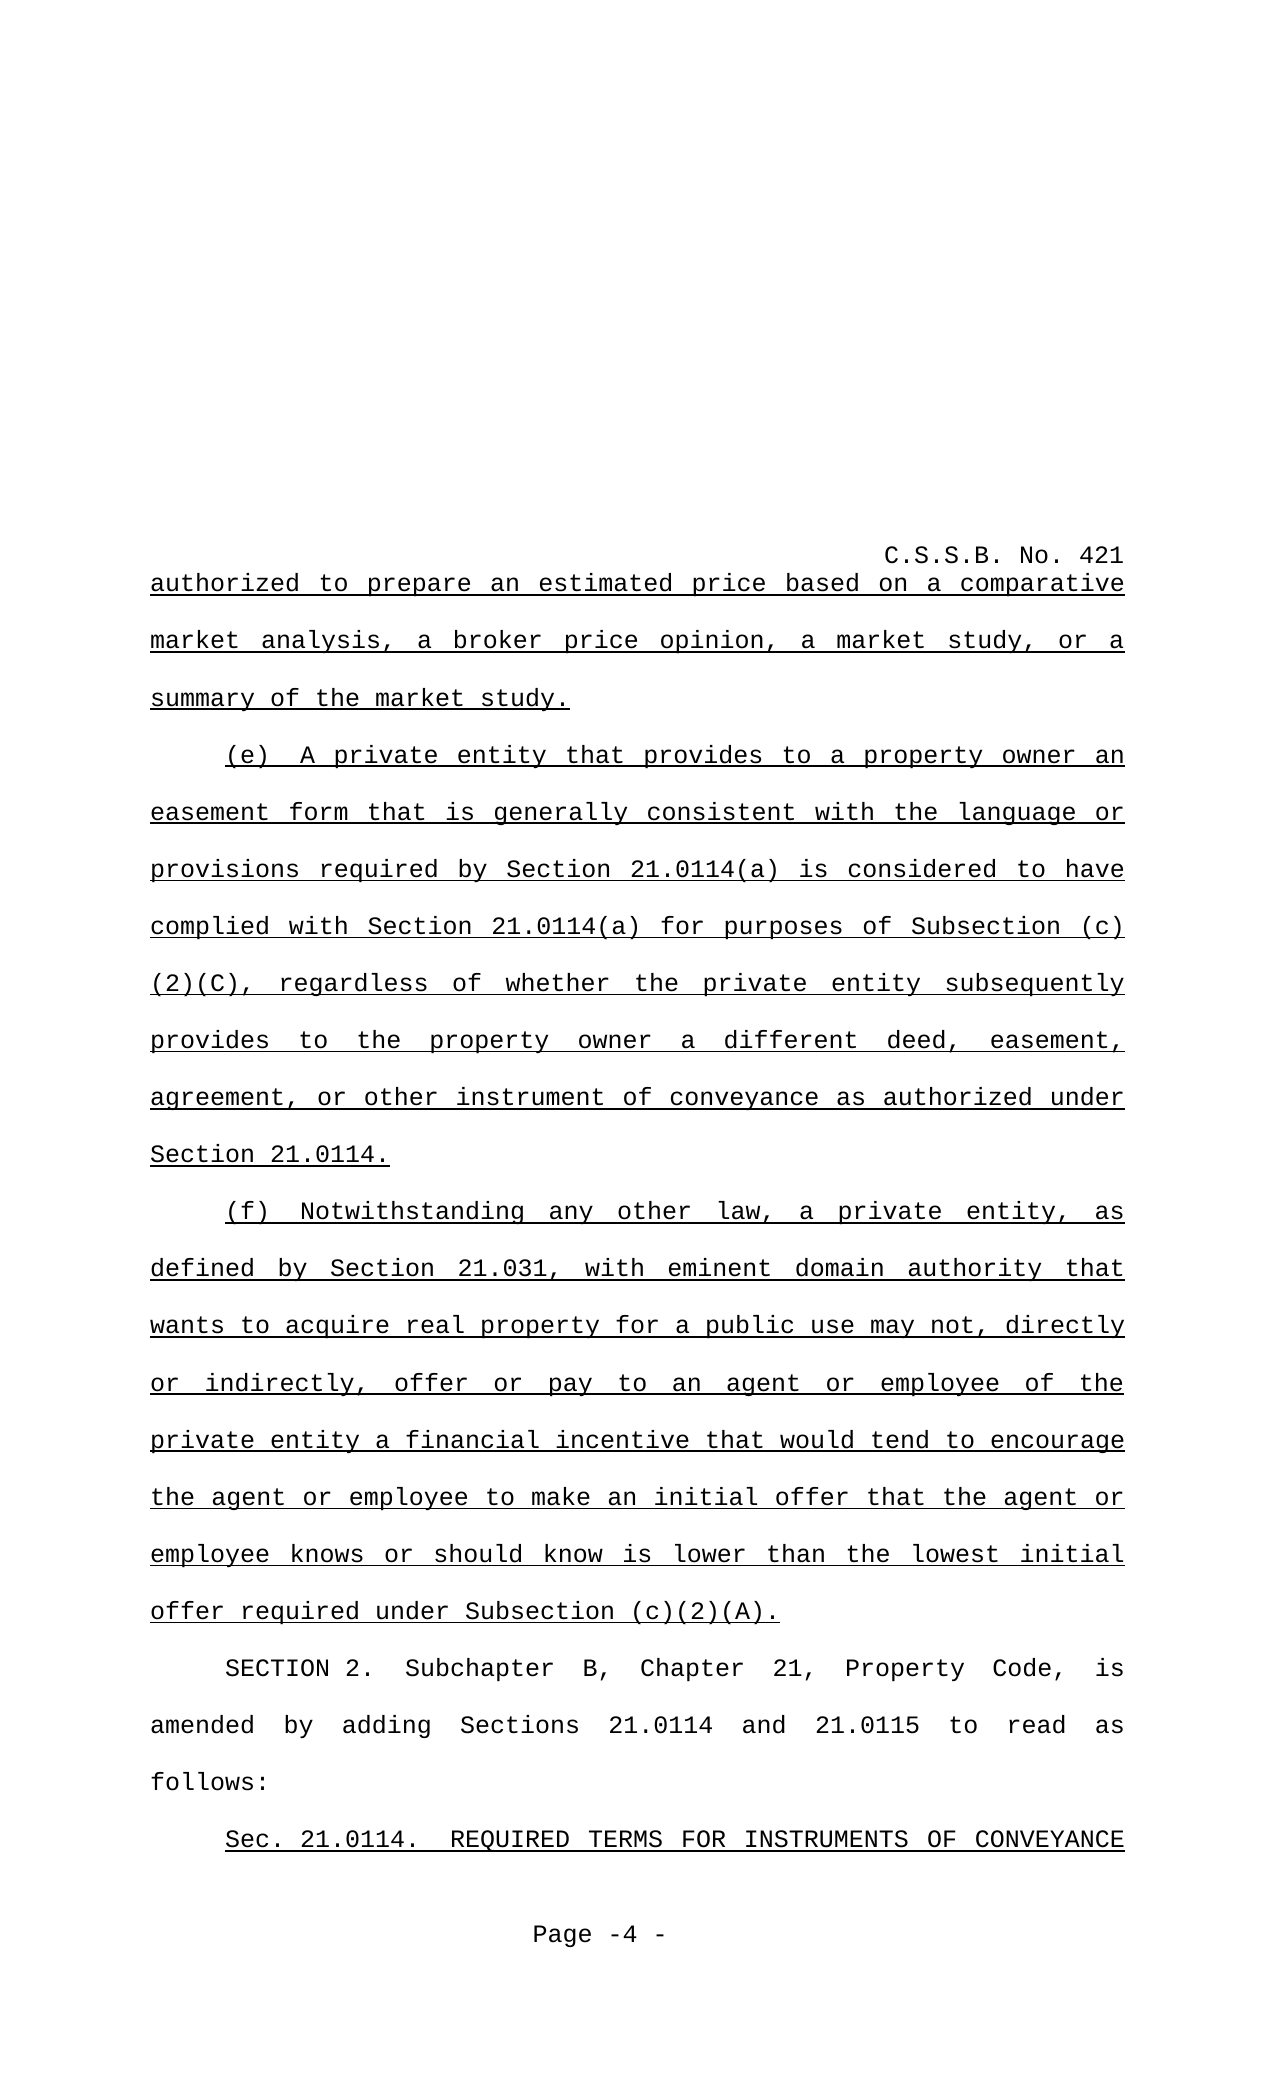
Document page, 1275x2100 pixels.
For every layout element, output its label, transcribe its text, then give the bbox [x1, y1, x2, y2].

text (e) A private entity that provides to a property owner an easement form that is generally consistent with the language or provisions required by Section 21.0114(a) is considered to have complied with Section 21.0114(a) for purposes of Subsection (c)(2)(C), regardless of whether the private entity subsequently provides to the property owner a different deed, easement, agreement, or other instrument of conveyance as authorized under Section 21.0114. [150, 1110, 1125, 1170]
text (f) Notwithstanding any other law, a private entity, as defined by Section 21.031, with eminent domain authority that wants to acquire real property for a public use may not, directly or indirectly, offer or pay to an agent or employee of the private entity a financial incentive that would tend to encourage the agent or employee to make an initial offer that the agent or employee knows or should know is lower than the lowest initial offer required under Subsection (c)(2)(A). [150, 1199, 1125, 1279]
text (e) A private entity that provides to a property owner an easement form that is generally consistent with the language or provisions required by Section 21.0114(a) is considered to have complied with Section 21.0114(a) for purposes of Subsection (c)(2)(C), regardless of whether the private entity subsequently provides to the property owner a different deed, easement, agreement, or other instrument of conveyance as authorized under Section 21.0114. [150, 824, 1125, 880]
text (f) Notwithstanding any other law, a private entity, as defined by Section 21.031, with eminent domain authority that wants to acquire real property for a public use may not, directly or indirectly, offer or pay to an agent or employee of the private entity a financial incentive that would tend to encourage the agent or employee to make an initial offer that the agent or employee knows or should know is lower than the lowest initial offer required under Subsection (c)(2)(A). [150, 1566, 1125, 1627]
text (f) Notwithstanding any other law, a private entity, as defined by Section 21.031, with eminent domain authority that wants to acquire real property for a public use may not, directly or indirectly, offer or pay to an agent or employee of the private entity a financial incentive that would tend to encourage the agent or employee to make an initial offer that the agent or employee knows or should know is lower than the lowest initial offer required under Subsection (c)(2)(A). [150, 1338, 1125, 1450]
text (f) Notwithstanding any other law, a private entity, as defined by Section 21.031, with eminent domain authority that wants to acquire real property for a public use may not, directly or indirectly, offer or pay to an agent or employee of the private entity a financial incentive that would tend to encourage the agent or employee to make an initial offer that the agent or employee knows or should know is lower than the lowest initial offer required under Subsection (c)(2)(A). [150, 1281, 1125, 1336]
text (e) A private entity that provides to a property owner an easement form that is generally consistent with the language or provisions required by Section 21.0114(a) is considered to have complied with Section 21.0114(a) for purposes of Subsection (c)(2)(C), regardless of whether the private entity subsequently provides to the property owner a different deed, easement, agreement, or other instrument of conveyance as authorized under Section 21.0114. [150, 938, 1125, 994]
text (e) A private entity that provides to a property owner an easement form that is generally consistent with the language or provisions required by Section 21.0114(a) is considered to have complied with Section 21.0114(a) for purposes of Subsection (c)(2)(C), regardless of whether the private entity subsequently provides to the property owner a different deed, easement, agreement, or other instrument of conveyance as authorized under Section 21.0114. [150, 995, 1125, 1051]
text (e) A private entity that provides to a property owner an easement form that is generally consistent with the language or provisions required by Section 21.0114(a) is considered to have complied with Section 21.0114(a) for purposes of Subsection (c)(2)(C), regardless of whether the private entity subsequently provides to the property owner a different deed, easement, agreement, or other instrument of conveyance as authorized under Section 21.0114. [150, 742, 1125, 822]
text (e) A private entity that provides to a property owner an easement form that is generally consistent with the language or provisions required by Section 21.0114(a) is considered to have complied with Section 21.0114(a) for purposes of Subsection (c)(2)(C), regardless of whether the private entity subsequently provides to the property owner a different deed, easement, agreement, or other instrument of conveyance as authorized under Section 21.0114. [150, 1052, 1125, 1108]
text (e) A private entity that provides to a property owner an easement form that is generally consistent with the language or provisions required by Section 21.0114(a) is considered to have complied with Section 21.0114(a) for purposes of Subsection (c)(2)(C), regardless of whether the private entity subsequently provides to the property owner a different deed, easement, agreement, or other instrument of conveyance as authorized under Section 21.0114. [150, 881, 1125, 937]
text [150, 1827, 1125, 1855]
text SECTION 2. Subchapter B, Chapter 21, Property Code, is amended by adding Sections 21.0114 and 21.0115 to read as follows: [150, 1655, 1125, 1798]
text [150, 571, 1125, 594]
text (f) Notwithstanding any other law, a private entity, as defined by Section 21.031, with eminent domain authority that wants to acquire real property for a public use may not, directly or indirectly, offer or pay to an agent or employee of the private entity a financial incentive that would tend to encourage the agent or employee to make an initial offer that the agent or employee knows or should know is lower than the lowest initial offer required under Subsection (c)(2)(A). [150, 1452, 1125, 1508]
text (f) Notwithstanding any other law, a private entity, as defined by Section 21.031, with eminent domain authority that wants to acquire real property for a public use may not, directly or indirectly, offer or pay to an agent or employee of the private entity a financial incentive that would tend to encourage the agent or employee to make an initial offer that the agent or employee knows or should know is lower than the lowest initial offer required under Subsection (c)(2)(A). [150, 1509, 1125, 1565]
